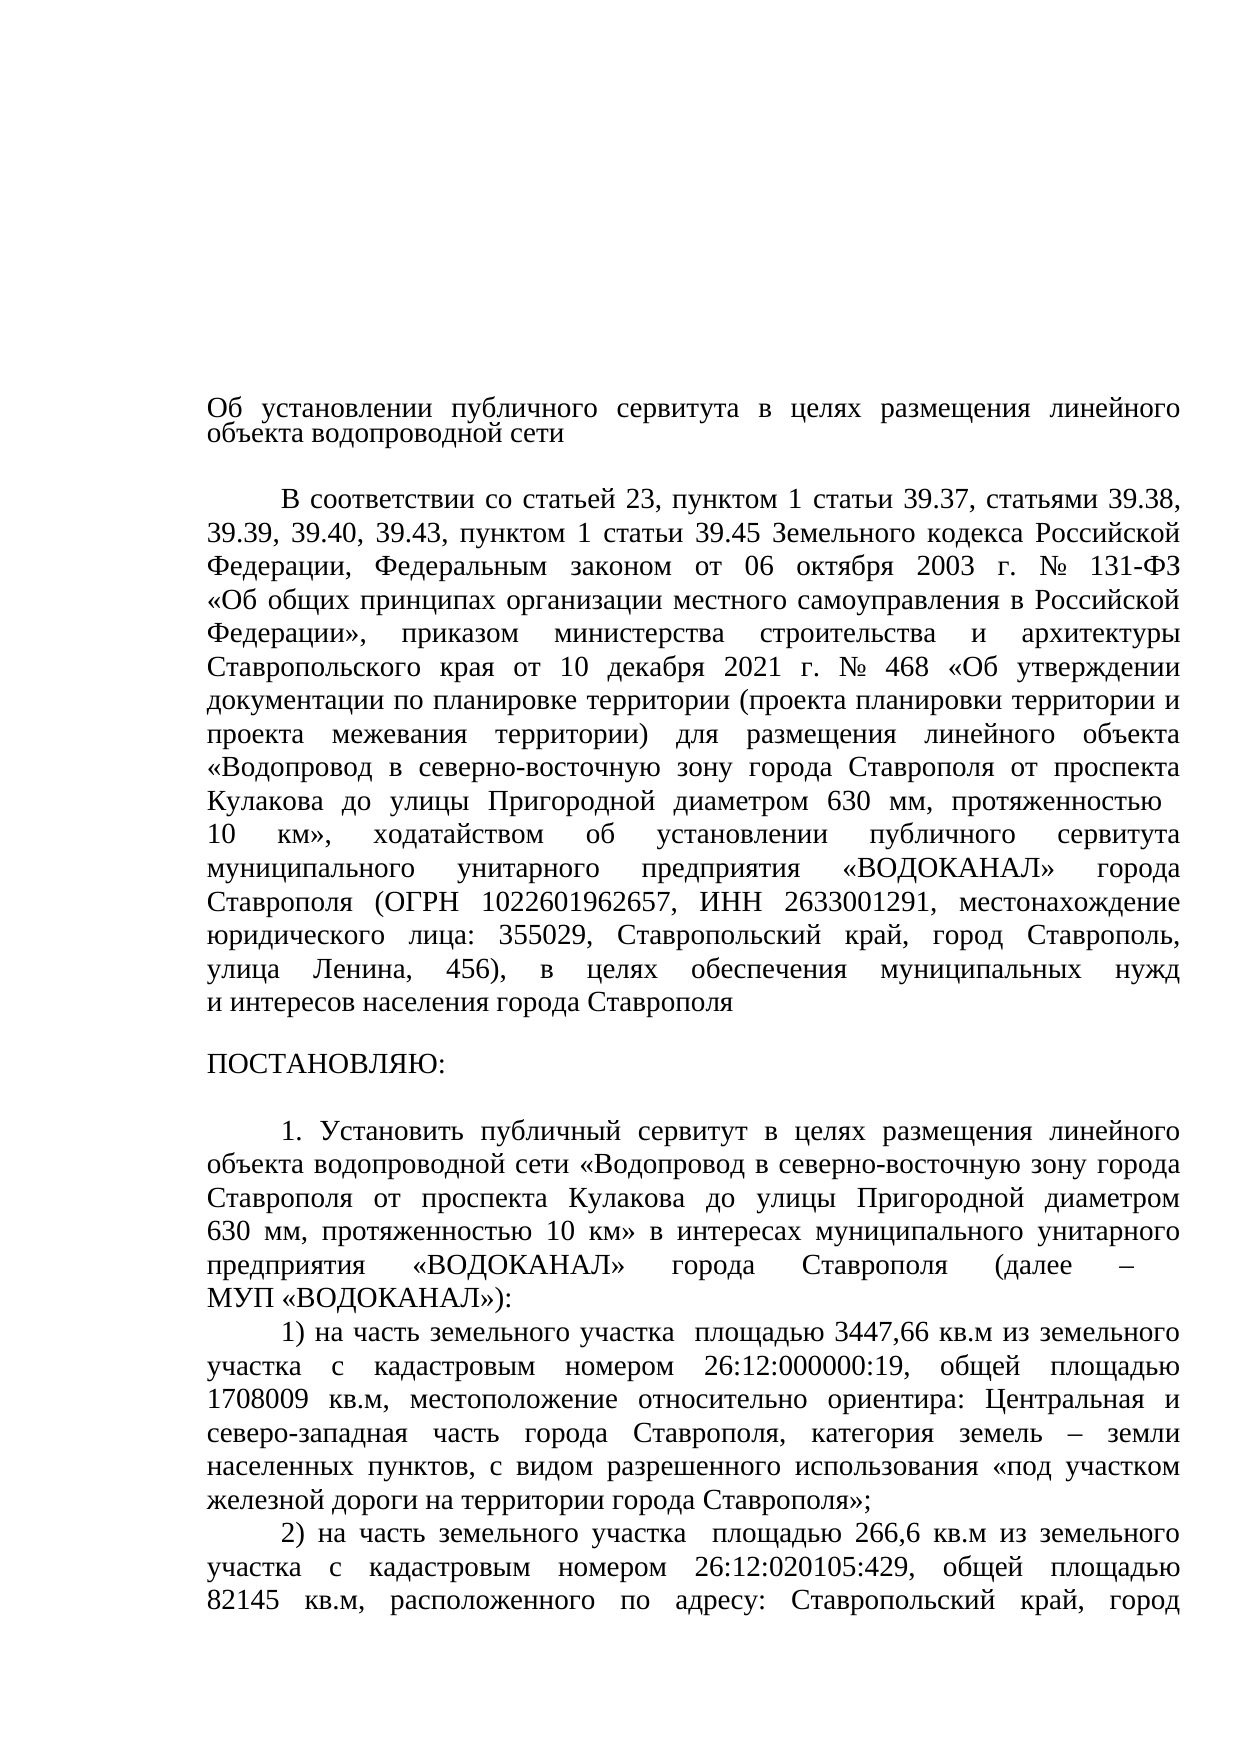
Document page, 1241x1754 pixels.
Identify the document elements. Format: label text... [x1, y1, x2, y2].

text В соответствии со статьей 23, пунктом 1 статьи 39.37, статьями 39.38, 39.39, 39.40, 39.43, пунктом 1 статьи 39.45 Земельного кодекса Российской Федерации, Федеральным законом от 06 октября 2003 г. № 131-ФЗ «Об общих принципах организации местного самоуправления в Российской Федерации», приказом министерства строительства и архитектуры Ставропольского края от 10 декабря 2021 г. № 468 «Об утверждении документации по планировке территории (проекта планировки территории и проекта межевания территории) для размещения линейного объекта «Водопровод в северно-восточную зону города Ставрополя от проспекта Кулакова до улицы Пригородной диаметром 630 мм, протяженностью 10 км», ходатайством об установлении публичного сервитута муниципального унитарного предприятия «ВОДОКАНАЛ» города Ставрополя (ОГРН 1022601962657, ИНН 2633001291, местонахождение юридического лица: 355029, Ставропольский край, город Ставрополь, улица Ленина, 456), в целях обеспечения муниципальных нужд и интересов населения города Ставрополя [207, 481, 1181, 1018]
text 1) на часть земельного участка площадью 3447,66 кв.м из земельного участка с кадастровым номером 26:12:000000:19, общей площадью 1708009 кв.м, местоположение относительно ориентира: Центральная и северо-западная часть города Ставрополя, категория земель – земли населенных пунктов, с видом разрешенного использования «под участком железной дороги на территории города Ставрополя»; [207, 1314, 1181, 1515]
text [207, 1515, 1181, 1616]
text ПОСТАНОВЛЯЮ: [207, 1046, 1181, 1079]
text Об установлении публичного сервитута в целях размещения линейного объекта водопроводной сети [207, 398, 1181, 448]
text 1. Установить публичный сервитут в целях размещения линейного объекта водопроводной сети «Водопровод в северно-восточную зону города Ставрополя от проспекта Кулакова до улицы Пригородной диаметром 630 мм, протяженностью 10 км» в интересах муниципального унитарного предприятия «ВОДОКАНАЛ» города Ставрополя (далее – МУП «ВОДОКАНАЛ»): [207, 1113, 1181, 1314]
